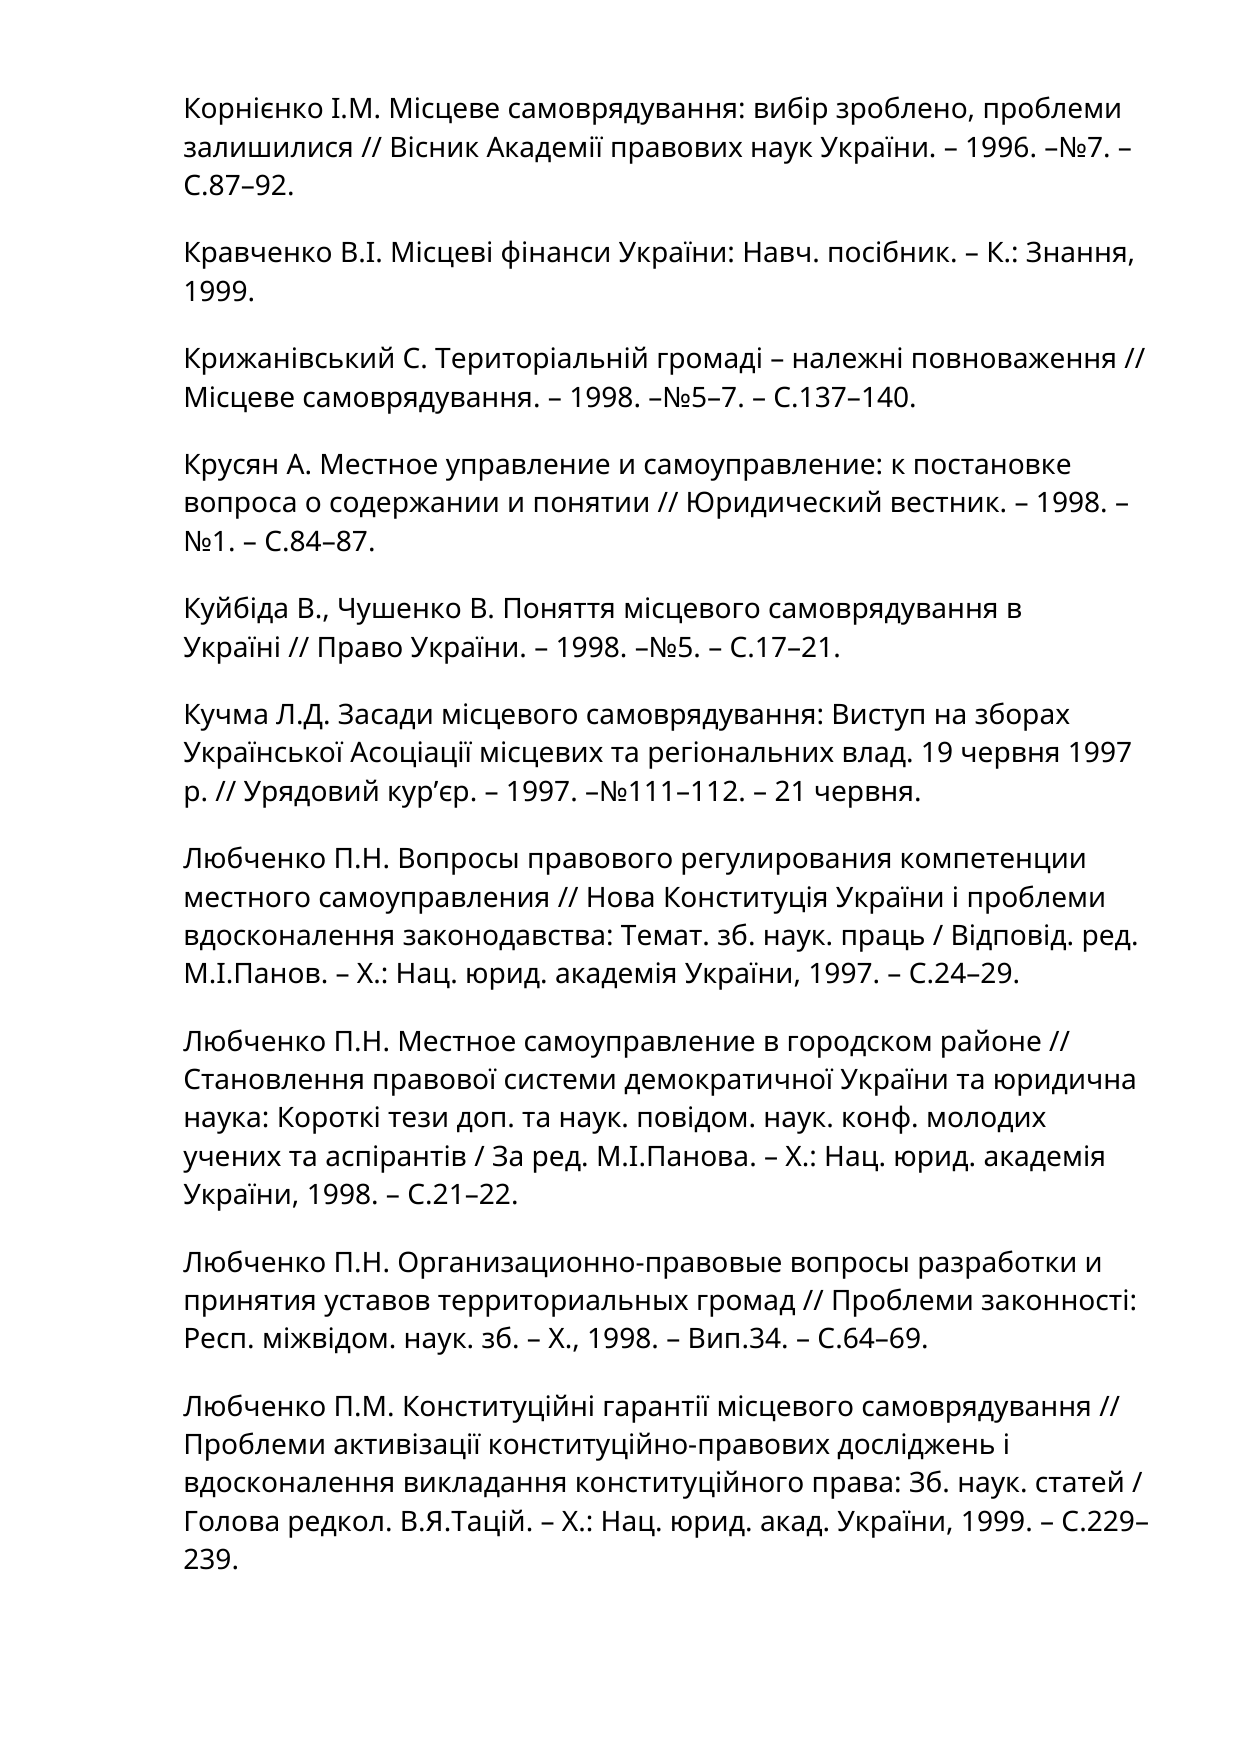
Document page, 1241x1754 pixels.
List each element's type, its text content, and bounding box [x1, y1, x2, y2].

text Куйбіда В., Чушенко В. Поняття місцевого самоврядування в Україні // Право України. – 1998. –№5. – С.17–21. [183, 588, 1152, 665]
text Любченко П.Н. Местное самоуправление в городском районе // Становлення правової системи демократичної України та юридична наука: Короткі тези доп. та наук. повідом. наук. конф. молодих учених та аспірантів / За ред. М.І.Панова. – Х.: Нац. юрид. академія України, 1998. – С.21–22. [183, 1021, 1152, 1213]
text Крусян А. Местное управление и самоуправление: к постановке вопроса о содержании и понятии // Юридический вестник. – 1998. –№1. – С.84–87. [183, 444, 1152, 559]
text Крижанівський С. Територіальній громаді – належні повноваження // Місцеве самоврядування. – 1998. –№5–7. – С.137–140. [183, 338, 1152, 415]
text Корнієнко І.М. Місцеве самоврядування: вибір зроблено, проблеми залишилися // Вісник Академії правових наук України. – 1996. –№7. – С.87–92. [183, 88, 1152, 203]
text Любченко П.М. Конституційні гарантії місцевого самоврядування // Проблеми активізації конституційно-правових досліджень і вдосконалення викладання конституційного права: Зб. наук. статей / Голова редкол. В.Я.Тацій. – Х.: Нац. юрид. акад. України, 1999. – С.229–239. [183, 1386, 1152, 1578]
text Кравченко В.І. Місцеві фінанси України: Навч. посібник. – К.: Знання, 1999. [183, 233, 1152, 309]
text Кучма Л.Д. Засади місцевого самоврядування: Виступ на зборах Української Асоціації місцевих та регіональних влад. 19 червня 1997 р. // Урядовий кур’єр. – 1997. –№111–112. – 21 червня. [183, 694, 1152, 809]
text Любченко П.Н. Организационно-правовые вопросы разработки и принятия уставов территориальных громад // Проблеми законності: Респ. міжвідом. наук. зб. – Х., 1998. – Вип.34. – С.64–69. [183, 1242, 1152, 1357]
text Любченко П.Н. Вопросы правового регулирования компетенции местного самоуправления // Нова Конституція України і проблеми вдосконалення законодавства: Темат. зб. наук. праць / Відповід. ред. М.І.Панов. – Х.: Нац. юрид. академія України, 1997. – С.24–29. [183, 838, 1152, 992]
